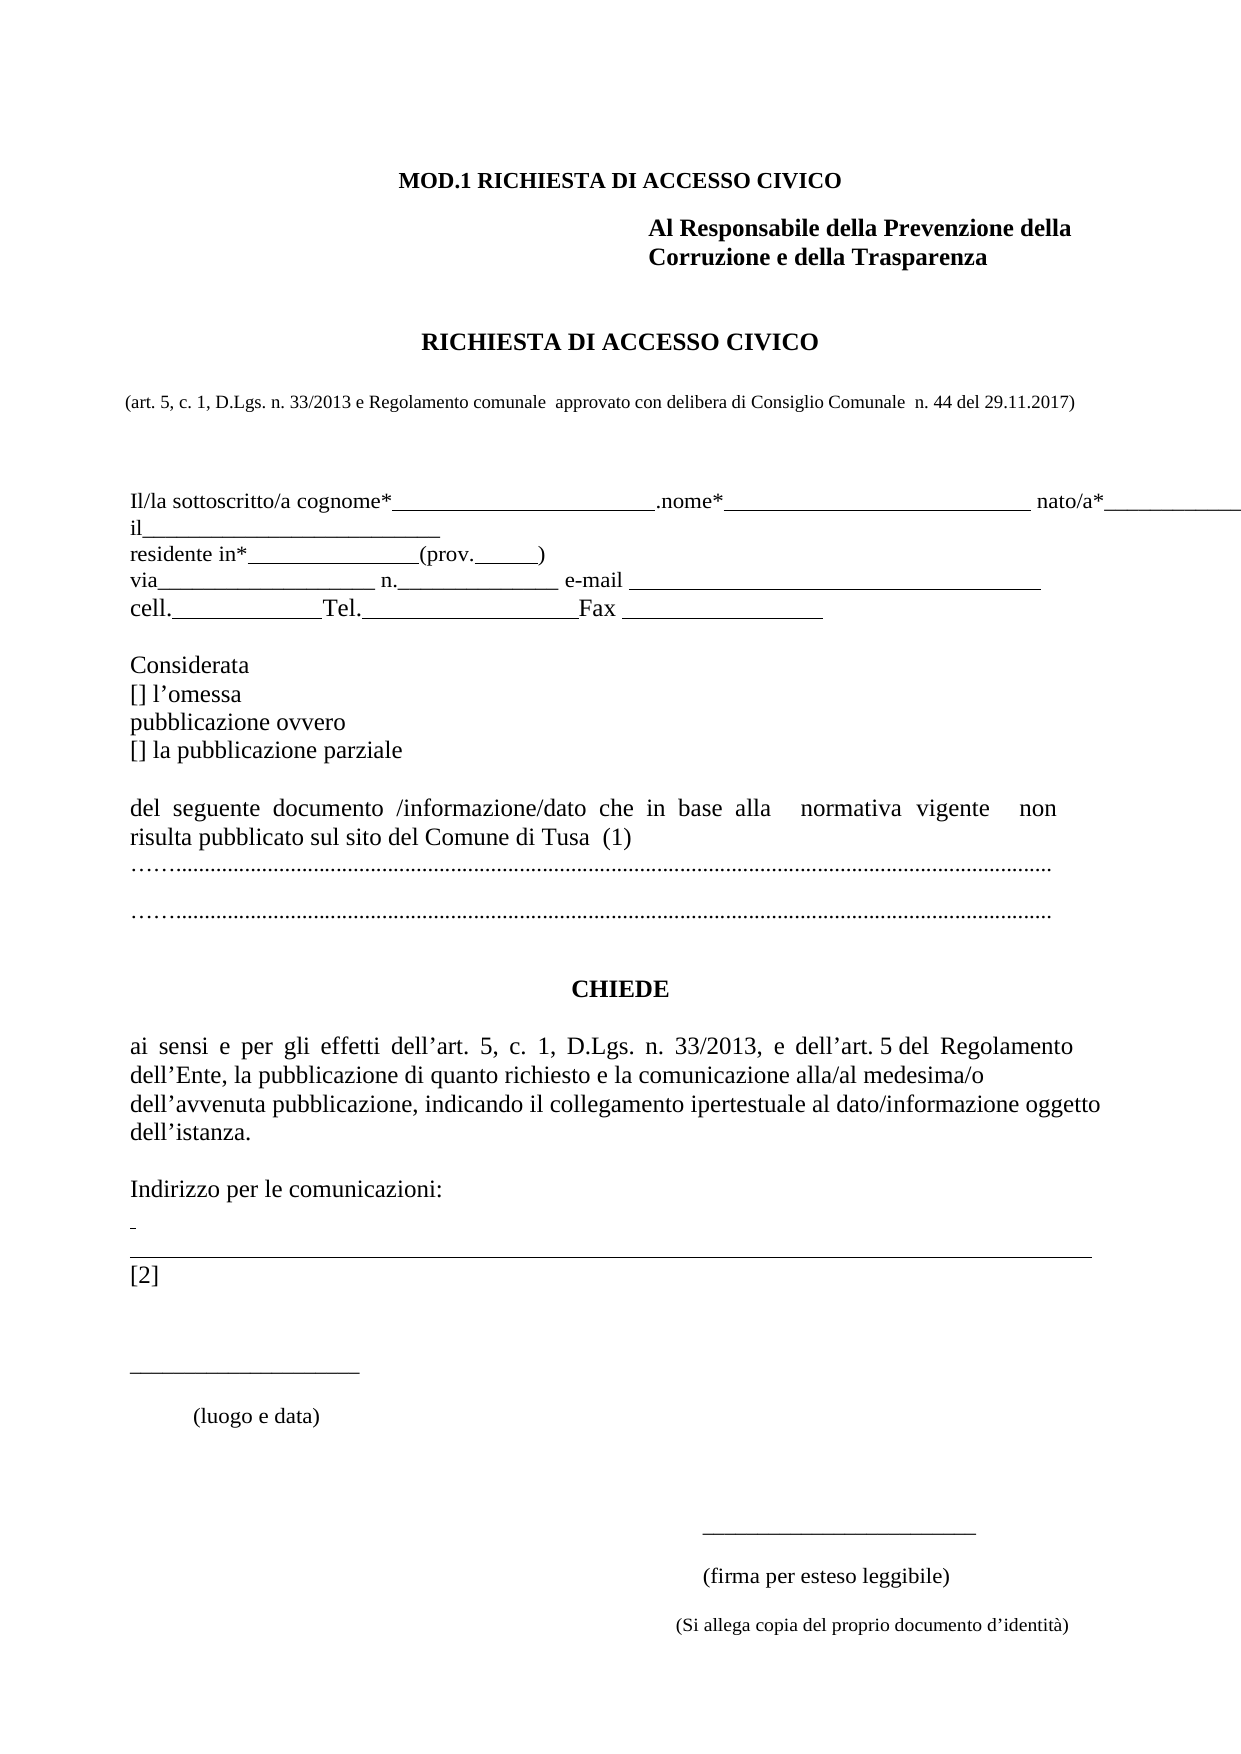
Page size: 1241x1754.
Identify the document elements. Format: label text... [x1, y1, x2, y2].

text RICHIESTA DI ACCESSO CIVICO [118, 328, 1122, 357]
text Al Responsabile della Prevenzione della Corruzione e della Trasparenza [648, 213, 1122, 270]
text (Si allega copia del proprio documento d’identità) [676, 1614, 1122, 1636]
text Indirizzo per le comunicazioni: [130, 1175, 1104, 1203]
text ……......................................................................................................................................................... [130, 851, 1104, 876]
text dell’Ente, la pubblicazione di quanto richiesto e la comunicazione alla/al medesima/o dell’avvenuta pubblicazione, indicando il collegamento ipertestuale al dato/informazione oggetto dell’istanza. [130, 1060, 1122, 1146]
text CHIEDE [118, 974, 1122, 1002]
text [] la pubblicazione parziale [130, 736, 1104, 764]
text via___________________ n.______________ e-mail [130, 567, 1104, 592]
text MOD.1 RICHIESTA DI ACCESSO CIVICO [118, 167, 1122, 193]
text Il/la sottoscritto/a cognome* .nome* nato/a*_________________ (prov.____) il__________________________ [130, 488, 1010, 540]
text ……......................................................................................................................................................... [130, 898, 1104, 924]
text _____________________ (luogo e data) [130, 1351, 367, 1428]
text del seguente documento /informazione/dato che in base alla normativa vigente non risulta pubblicato sul sito del Comune di Tusa (1) [130, 793, 1111, 851]
text ai sensi e per gli effetti dell’art. 5, c. 1, D.Lgs. n. 33/2013, e dell’art. 5 del Regolamento [130, 1031, 1104, 1060]
text (art. 5, c. 1, D.Lgs. n. 33/2013 e Regolamento comunale approvato con delibera di Consiglio Comunale n. 44 del 29.11.2017) [125, 385, 1122, 414]
text residente in* (prov. ) [130, 541, 1104, 566]
text cell. Tel. Fax [130, 593, 1104, 621]
text [] l’omessa pubblicazione ovvero [130, 679, 367, 736]
text Considerata [130, 650, 1104, 679]
text _________________________ (firma per esteso leggibile) [686, 1454, 991, 1588]
text [2] [130, 1203, 1104, 1289]
